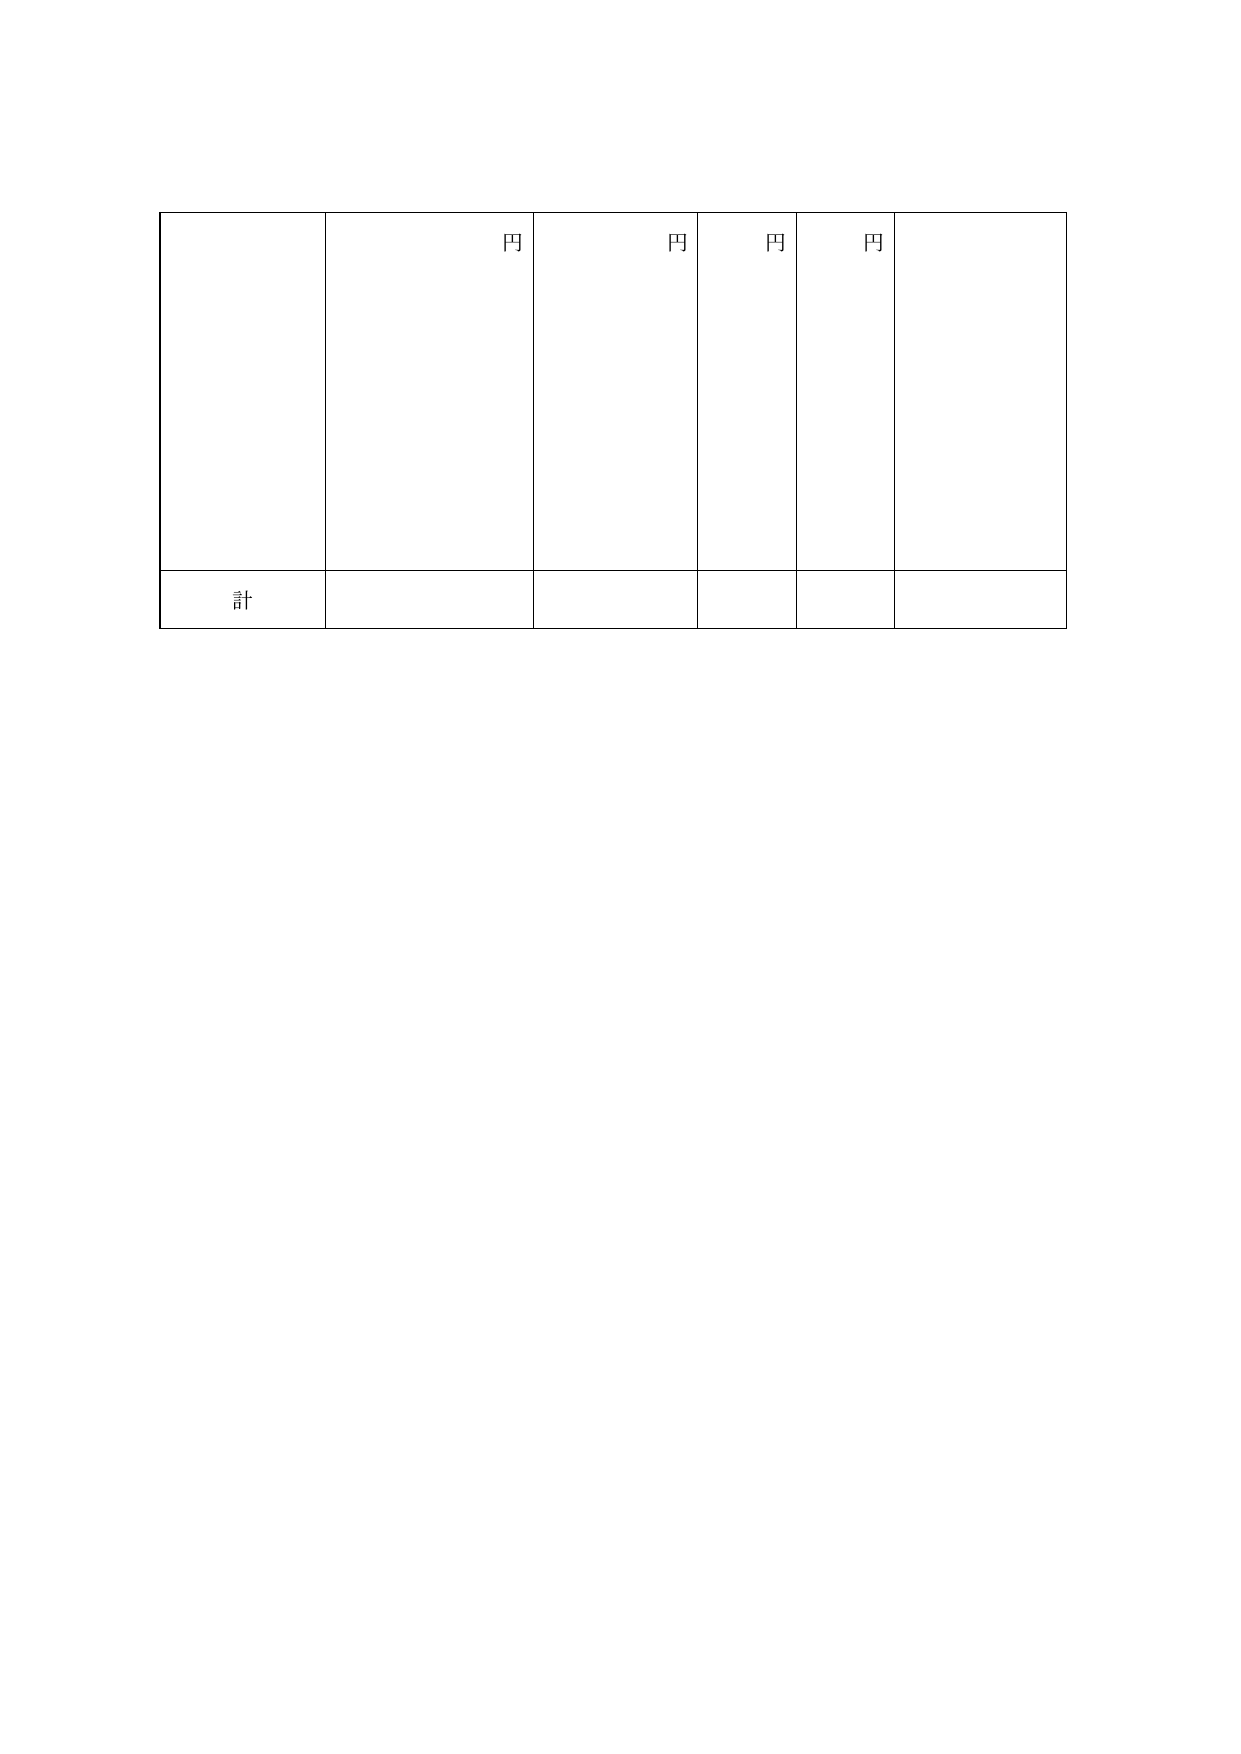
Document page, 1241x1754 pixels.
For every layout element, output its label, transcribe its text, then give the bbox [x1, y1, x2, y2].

table_cell 円 [326, 213, 533, 570]
table_cell 計 [161, 571, 325, 628]
table_cell [895, 213, 1066, 570]
table_cell [161, 213, 325, 570]
table_cell [534, 571, 697, 628]
table_cell [698, 571, 796, 628]
table_cell 円 [797, 213, 894, 570]
table_cell [895, 571, 1066, 628]
table_cell [326, 571, 533, 628]
table_cell 円 [534, 213, 697, 570]
table_cell 円 [698, 213, 796, 570]
table_cell [797, 571, 894, 628]
